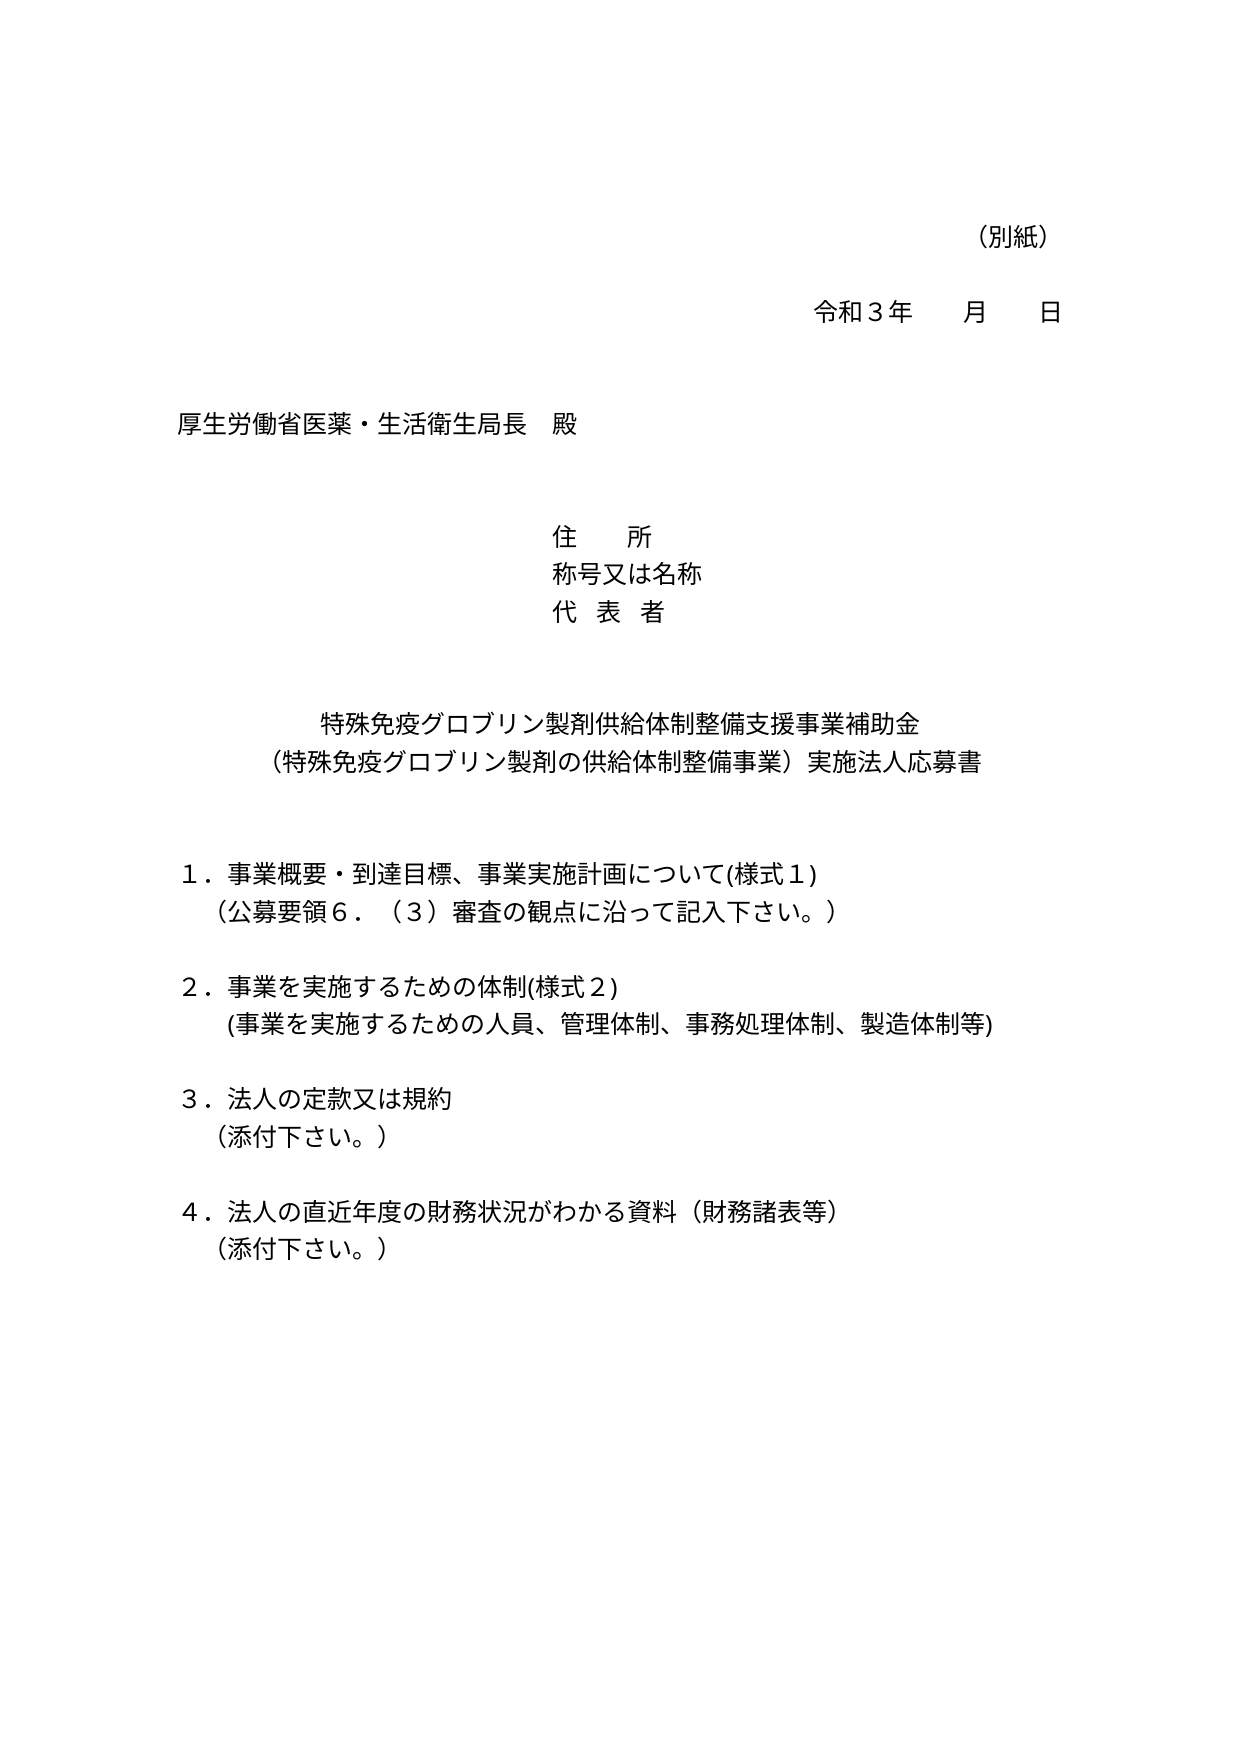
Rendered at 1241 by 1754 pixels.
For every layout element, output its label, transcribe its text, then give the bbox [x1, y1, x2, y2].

text 代表者 [177, 592, 1063, 629]
text ３．法人の定款又は規約 [177, 1079, 1063, 1117]
text （添付下さい。） [177, 1229, 1063, 1267]
text 令和３年 月 日 [177, 292, 1063, 329]
text （公募要領６．（３）審査の観点に沿って記入下さい。） [177, 892, 1063, 929]
text 住所 [177, 517, 1063, 554]
text 特殊免疫グロブリン製剤供給体制整備支援事業補助金 [177, 704, 1063, 742]
text １．事業概要・到達目標、事業実施計画について(様式１) [177, 854, 1063, 892]
text 称号又は名称 [177, 554, 1063, 592]
text （添付下さい。） [177, 1117, 1063, 1154]
text ２．事業を実施するための体制(様式２) [177, 967, 1063, 1004]
text (事業を実施するための人員、管理体制、事務処理体制、製造体制等) [177, 1004, 1063, 1042]
text （特殊免疫グロブリン製剤の供給体制整備事業）実施法人応募書 [177, 742, 1063, 779]
text 厚生労働省医薬・生活衛生局長 殿 [177, 404, 1063, 442]
text ４．法人の直近年度の財務状況がわかる資料（財務諸表等） [177, 1192, 1063, 1229]
text （別紙） [177, 217, 1063, 254]
